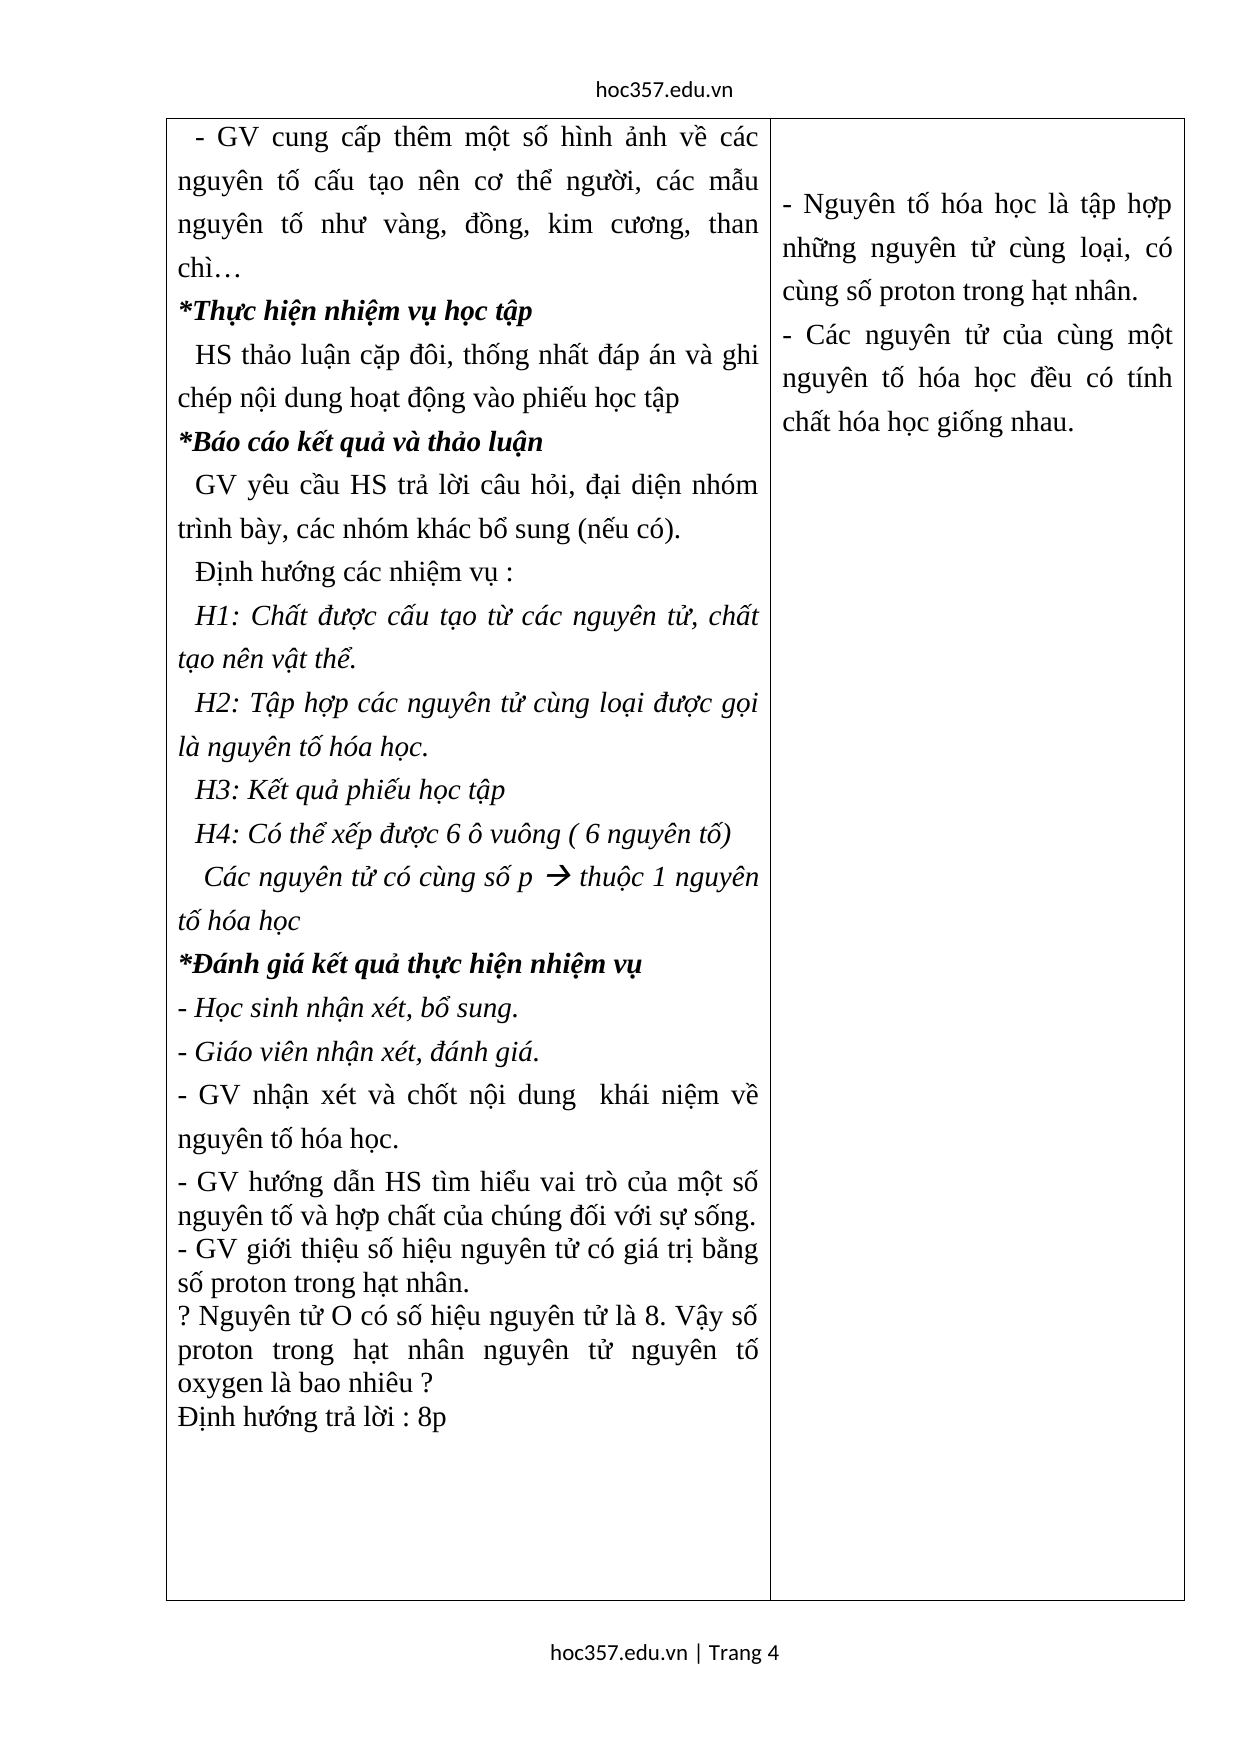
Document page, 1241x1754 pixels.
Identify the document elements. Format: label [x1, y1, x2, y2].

table_cell [167, 119, 770, 1600]
table_cell [771, 119, 1184, 1600]
